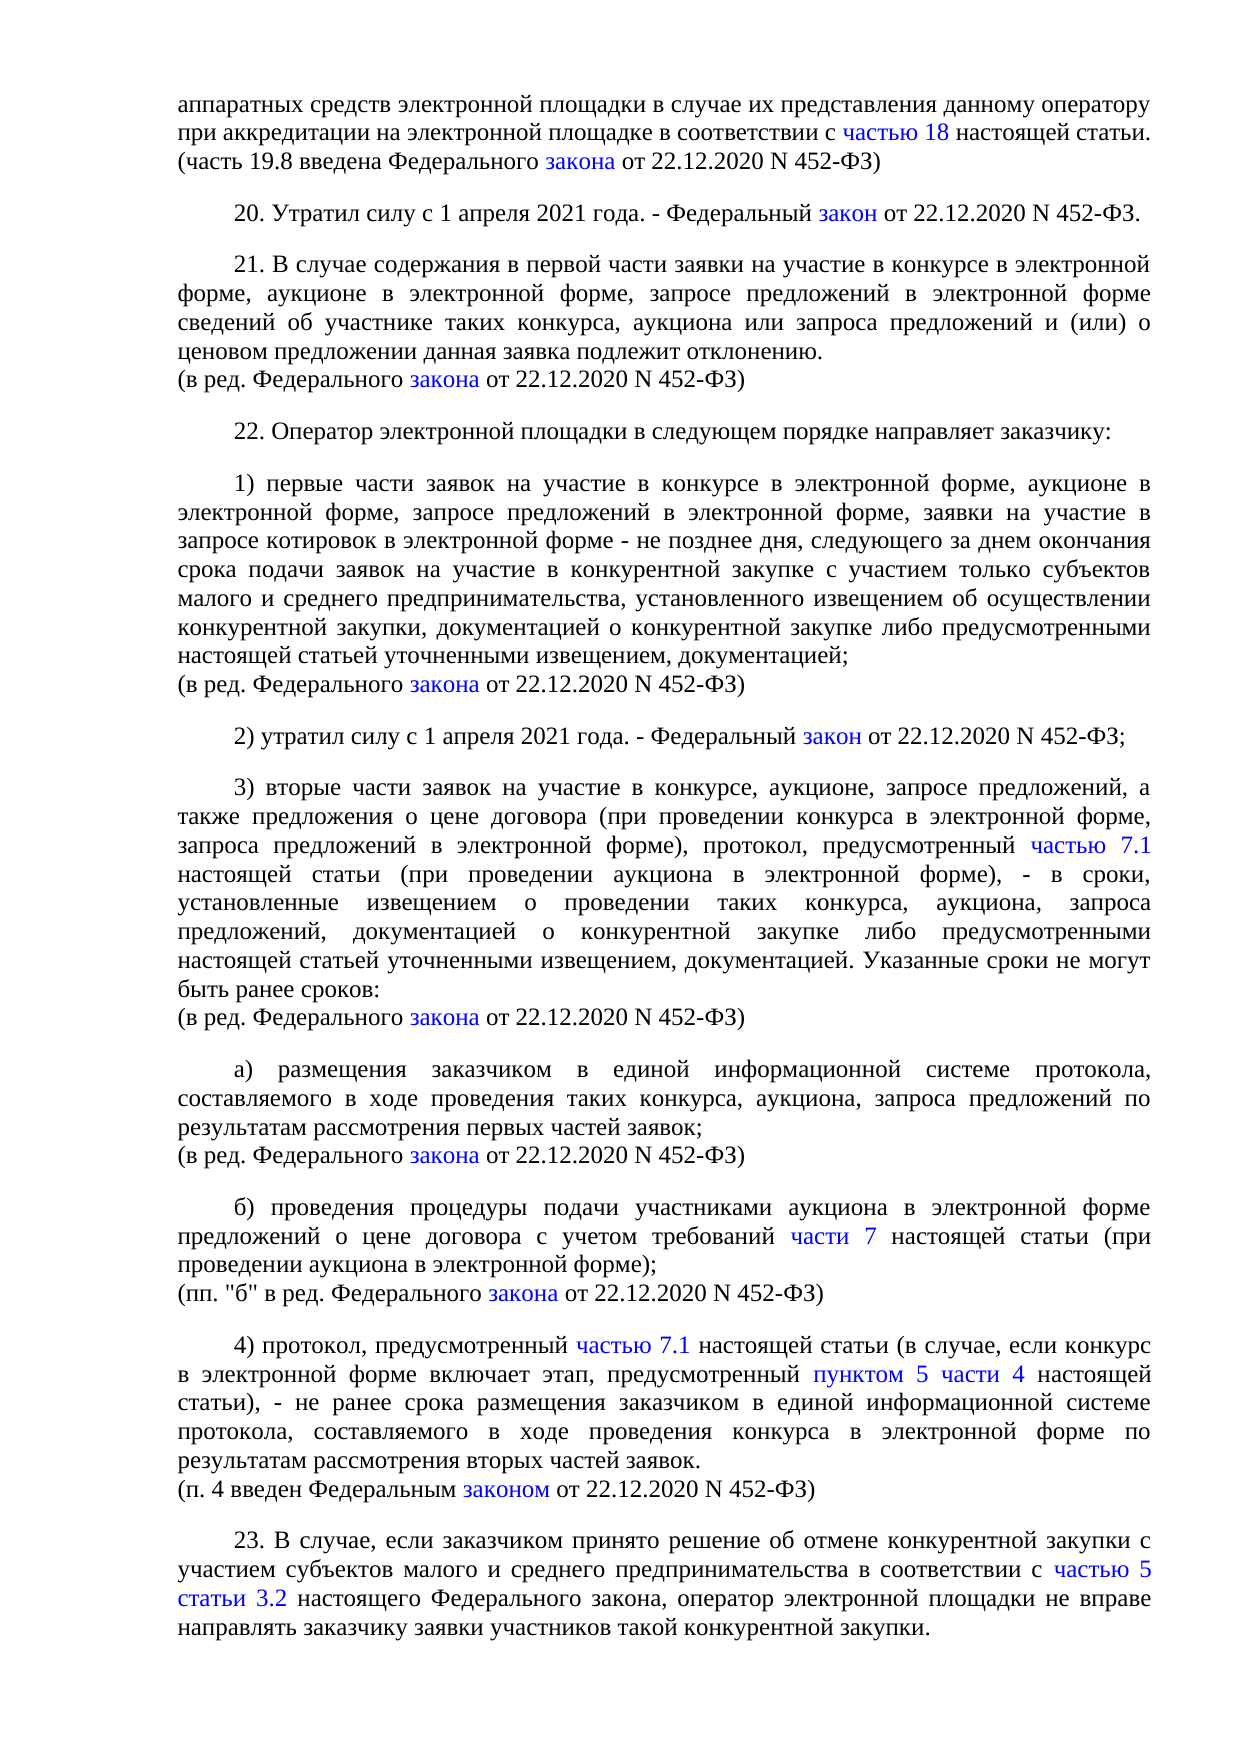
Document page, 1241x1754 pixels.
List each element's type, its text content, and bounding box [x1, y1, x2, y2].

text 22. Оператор электронной площадки в следующем порядке направляет заказчику: [177, 416, 1152, 445]
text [177, 89, 1152, 146]
text (пп. "б" в ред. Федерального закона от 22.12.2020 N 452-ФЗ) [177, 1278, 1152, 1307]
text 23. В случае, если заказчиком принято решение об отмене конкурентной закупки с участием субъектов малого и среднего предпринимательства в соответствии с частью 5 статьи 3.2 настоящего Федерального закона, оператор электронной площадки не вправе направлять заказчику заявки участников такой конкурентной закупки. [177, 1525, 1152, 1640]
text б) проведения процедуры подачи участниками аукциона в электронной форме предложений о цене договора с учетом требований части 7 настоящей статьи (при проведении аукциона в электронной форме); [177, 1192, 1152, 1278]
text (часть 19.8 введена Федерального закона от 22.12.2020 N 452-ФЗ) [177, 146, 1152, 175]
text 21. В случае содержания в первой части заявки на участие в конкурсе в электронной форме, аукционе в электронной форме, запросе предложений в электронной форме сведений об участнике таких конкурса, аукциона или запроса предложений и (или) о ценовом предложении данная заявка подлежит отклонению. [177, 249, 1152, 364]
text (в ред. Федерального закона от 22.12.2020 N 452-ФЗ) [177, 364, 1152, 393]
text 20. Утратил силу с 1 апреля 2021 года. - Федеральный закон от 22.12.2020 N 452-ФЗ. [177, 198, 1152, 227]
text 2) утратил силу с 1 апреля 2021 года. - Федеральный закон от 22.12.2020 N 452-ФЗ; [177, 721, 1152, 749]
text 3) вторые части заявок на участие в конкурсе, аукционе, запросе предложений, а также предложения о цене договора (при проведении конкурса в электронной форме, запроса предложений в электронной форме), протокол, предусмотренный частью 7.1 настоящей статьи (при проведении аукциона в электронной форме), - в сроки, установленные извещением о проведении таких конкурса, аукциона, запроса предложений, документацией о конкурентной закупке либо предусмотренными настоящей статьей уточненными извещением, документацией. Указанные сроки не могут быть ранее сроков: [177, 772, 1152, 1002]
text (в ред. Федерального закона от 22.12.2020 N 452-ФЗ) [177, 1002, 1152, 1031]
text (в ред. Федерального закона от 22.12.2020 N 452-ФЗ) [177, 1140, 1152, 1169]
text а) размещения заказчиком в единой информационной системе протокола, составляемого в ходе проведения таких конкурса, аукциона, запроса предложений по результатам рассмотрения первых частей заявок; [177, 1054, 1152, 1140]
text 1) первые части заявок на участие в конкурсе в электронной форме, аукционе в электронной форме, запросе предложений в электронной форме, заявки на участие в запросе котировок в электронной форме - не позднее дня, следующего за днем окончания срока подачи заявок на участие в конкурентной закупке с участием только субъектов малого и среднего предпринимательства, установленного извещением об осуществлении конкурентной закупки, документацией о конкурентной закупке либо предусмотренными настоящей статьей уточненными извещением, документацией; [177, 468, 1152, 669]
text (п. 4 введен Федеральным законом от 22.12.2020 N 452-ФЗ) [177, 1474, 1152, 1502]
text (в ред. Федерального закона от 22.12.2020 N 452-ФЗ) [177, 669, 1152, 698]
text 4) протокол, предусмотренный частью 7.1 настоящей статьи (в случае, если конкурс в электронной форме включает этап, предусмотренный пунктом 5 части 4 настоящей статьи), - не ранее срока размещения заказчиком в единой информационной системе протокола, составляемого в ходе проведения конкурса в электронной форме по результатам рассмотрения вторых частей заявок. [177, 1330, 1152, 1474]
